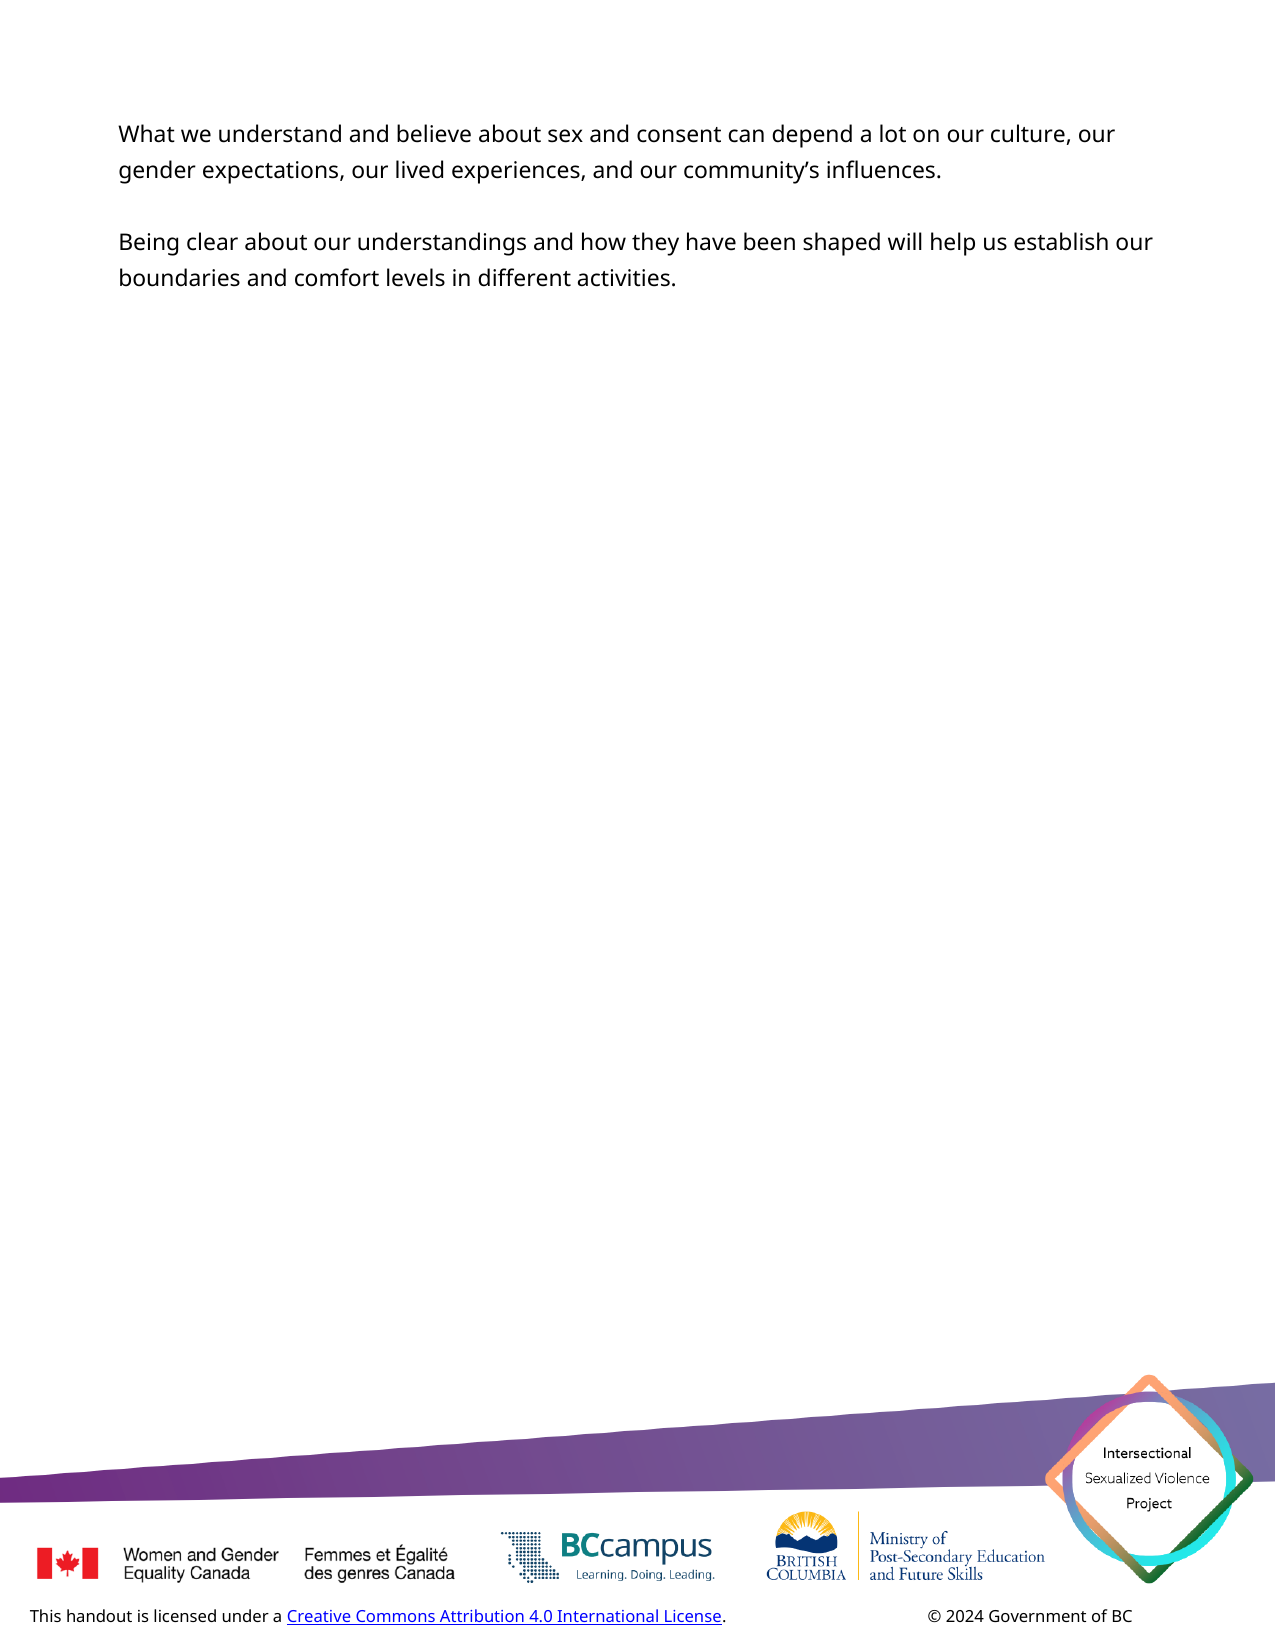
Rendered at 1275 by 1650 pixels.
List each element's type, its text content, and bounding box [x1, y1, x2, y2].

text Being clear about our understandings and how they have been shaped will help us establish our boundaries and comfort levels in different activities. [118, 226, 1167, 293]
text What we understand and believe about sex and consent can depend a lot on our culture, our gender expectations, our lived experiences, and our community’s influences. [118, 118, 1167, 185]
picture [0, 1352, 1275, 1589]
